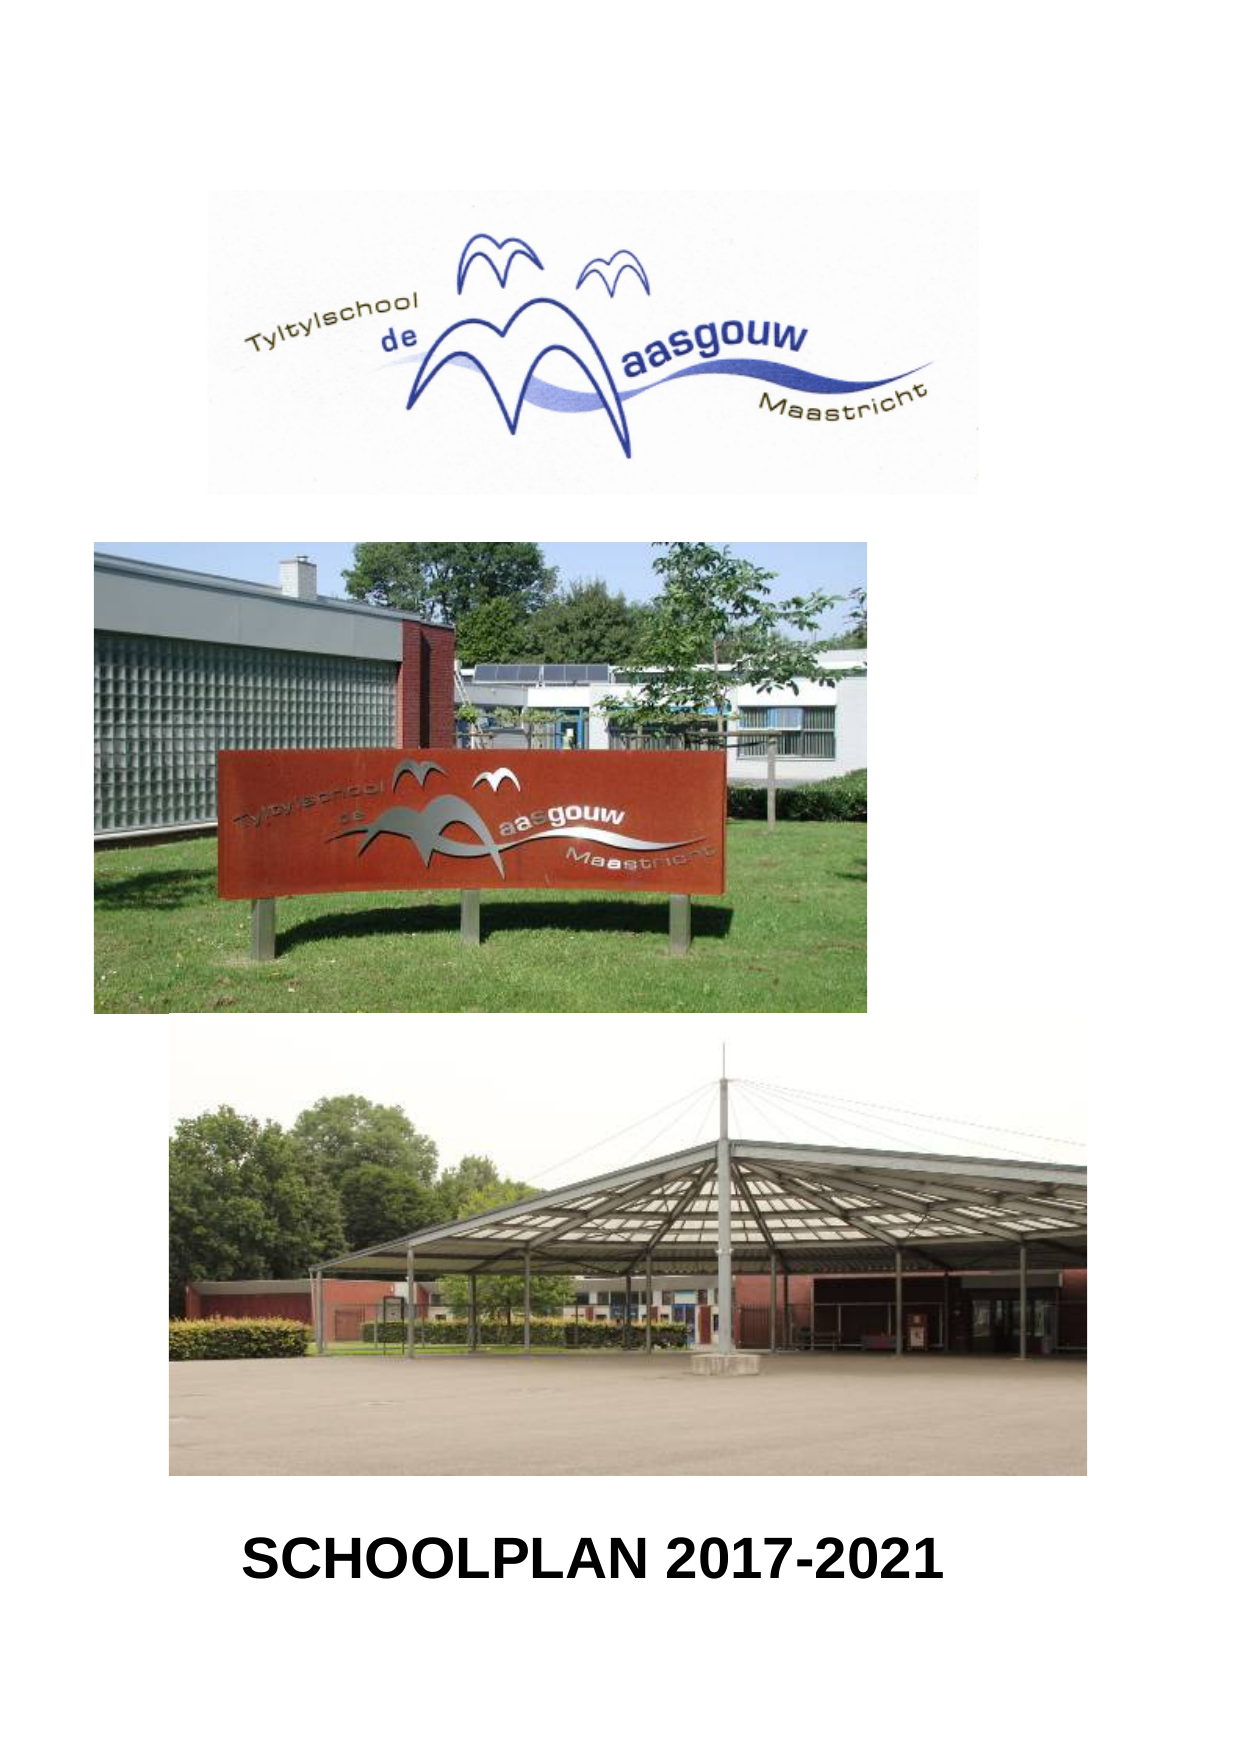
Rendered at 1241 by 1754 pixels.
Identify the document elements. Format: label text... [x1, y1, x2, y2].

picture [93, 542, 1088, 1476]
text SCHOOLPLAN 2017-2021 [94, 1524, 1093, 1591]
picture [207, 190, 979, 495]
